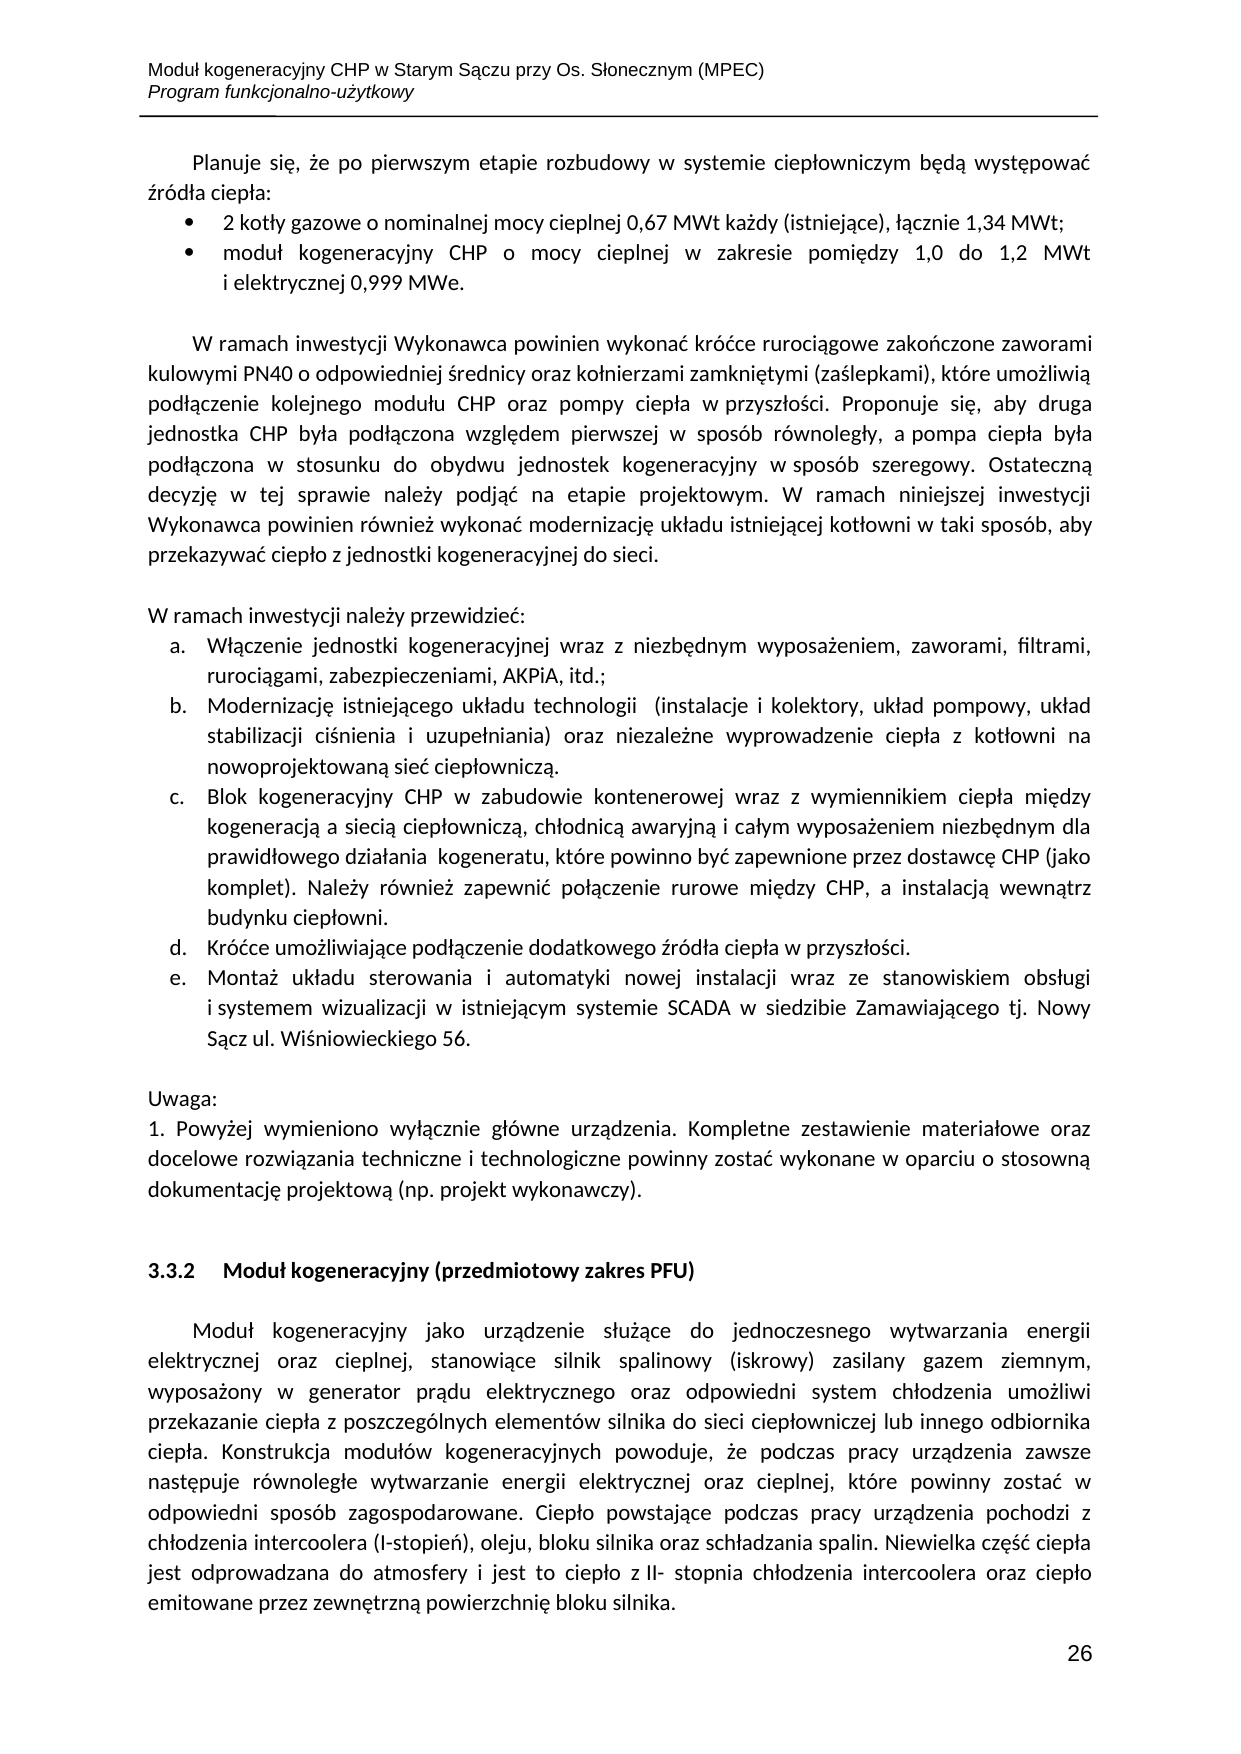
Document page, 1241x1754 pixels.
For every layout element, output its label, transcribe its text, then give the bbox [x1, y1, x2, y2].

text Planuje się, że po pierwszym etapie rozbudowy w systemie ciepłowniczym będą występować źródła ciepła: [148, 148, 1092, 206]
subtitle Moduł kogeneracyjny (przedmiotowy zakres PFU) [148, 1256, 1092, 1284]
list Blok kogeneracyjny CHP w zabudowie kontenerowej wraz z wymiennikiem ciepła między kogeneracją a siecią ciepłowniczą, chłodnicą awaryjną i całym wyposażeniem niezbędnym dla prawidłowego działania kogeneratu, które powinno być zapewnione przez dostawcę CHP (jako komplet). Należy również zapewnić połączenie rurowe między CHP, a instalacją wewnątrz budynku ciepłowni. [169, 782, 1092, 931]
text W ramach inwestycji Wykonawca powinien wykonać króćce rurociągowe zakończone zaworami kulowymi PN40 o odpowiedniej średnicy oraz kołnierzami zamkniętymi (zaślepkami), które umożliwią podłączenie kolejnego modułu CHP oraz pompy ciepła w przyszłości. Proponuje się, aby druga jednostka CHP była podłączona względem pierwszej w sposób równoległy, a pompa ciepła była podłączona w stosunku do obydwu jednostek kogeneracyjny w sposób szeregowy. Ostateczną decyzję w tej sprawie należy podjąć na etapie projektowym. W ramach niniejszej inwestycji Wykonawca powinien również wykonać modernizację układu istniejącej kotłowni w taki sposób, aby przekazywać ciepło z jednostki kogeneracyjnej do sieci. [148, 329, 1092, 568]
text W ramach inwestycji należy przewidzieć: [148, 601, 1092, 629]
list moduł kogeneracyjny CHP o mocy cieplnej w zakresie pomiędzy 1,0 do 1,2 MWt i elektrycznej 0,999 MWe. [185, 238, 1092, 297]
text Uwaga: [148, 1084, 1092, 1112]
list Montaż układu sterowania i automatyki nowej instalacji wraz ze stanowiskiem obsługi i systemem wizualizacji w istniejącym systemie SCADA w siedzibie Zamawiającego tj. Nowy Sącz ul. Wiśniowieckiego 56. [169, 963, 1092, 1052]
list Modernizację istniejącego układu technologii (instalacje i kolektory, układ pompowy, układ stabilizacji ciśnienia i uzupełniania) oraz niezależne wyprowadzenie ciepła z kotłowni na nowoprojektowaną sieć ciepłowniczą. [169, 691, 1092, 780]
list Króćce umożliwiające podłączenie dodatkowego źródła ciepła w przyszłości. [169, 933, 1092, 961]
list Włączenie jednostki kogeneracyjnej wraz z niezbędnym wyposażeniem, zaworami, filtrami, rurociągami, zabezpieczeniami, AKPiA, itd.; [169, 631, 1092, 689]
text Moduł kogeneracyjny jako urządzenie służące do jednoczesnego wytwarzania energii elektrycznej oraz cieplnej, stanowiące silnik spalinowy (iskrowy) zasilany gazem ziemnym, wyposażony w generator prądu elektrycznego oraz odpowiedni system chłodzenia umożliwi przekazanie ciepła z poszczególnych elementów silnika do sieci ciepłowniczej lub innego odbiornika ciepła. Konstrukcja modułów kogeneracyjnych powoduje, że podczas pracy urządzenia zawsze następuje równoległe wytwarzanie energii elektrycznej oraz cieplnej, które powinny zostać w odpowiedni sposób zagospodarowane. Ciepło powstające podczas pracy urządzenia pochodzi z chłodzenia intercoolera (I-stopień), oleju, bloku silnika oraz schładzania spalin. Niewielka część ciepła jest odprowadzana do atmosfery i jest to ciepło z II- stopnia chłodzenia intercoolera oraz ciepło emitowane przez zewnętrzną powierzchnię bloku silnika. [148, 1316, 1092, 1616]
text 1. Powyżej wymieniono wyłącznie główne urządzenia. Kompletne zestawienie materiałowe oraz docelowe rozwiązania techniczne i technologiczne powinny zostać wykonane w oparciu o stosowną dokumentację projektową (np. projekt wykonawczy). [148, 1114, 1092, 1203]
list 2 kotły gazowe o nominalnej mocy cieplnej 0,67 MWt każdy (istniejące), łącznie 1,34 MWt; [185, 208, 1092, 236]
